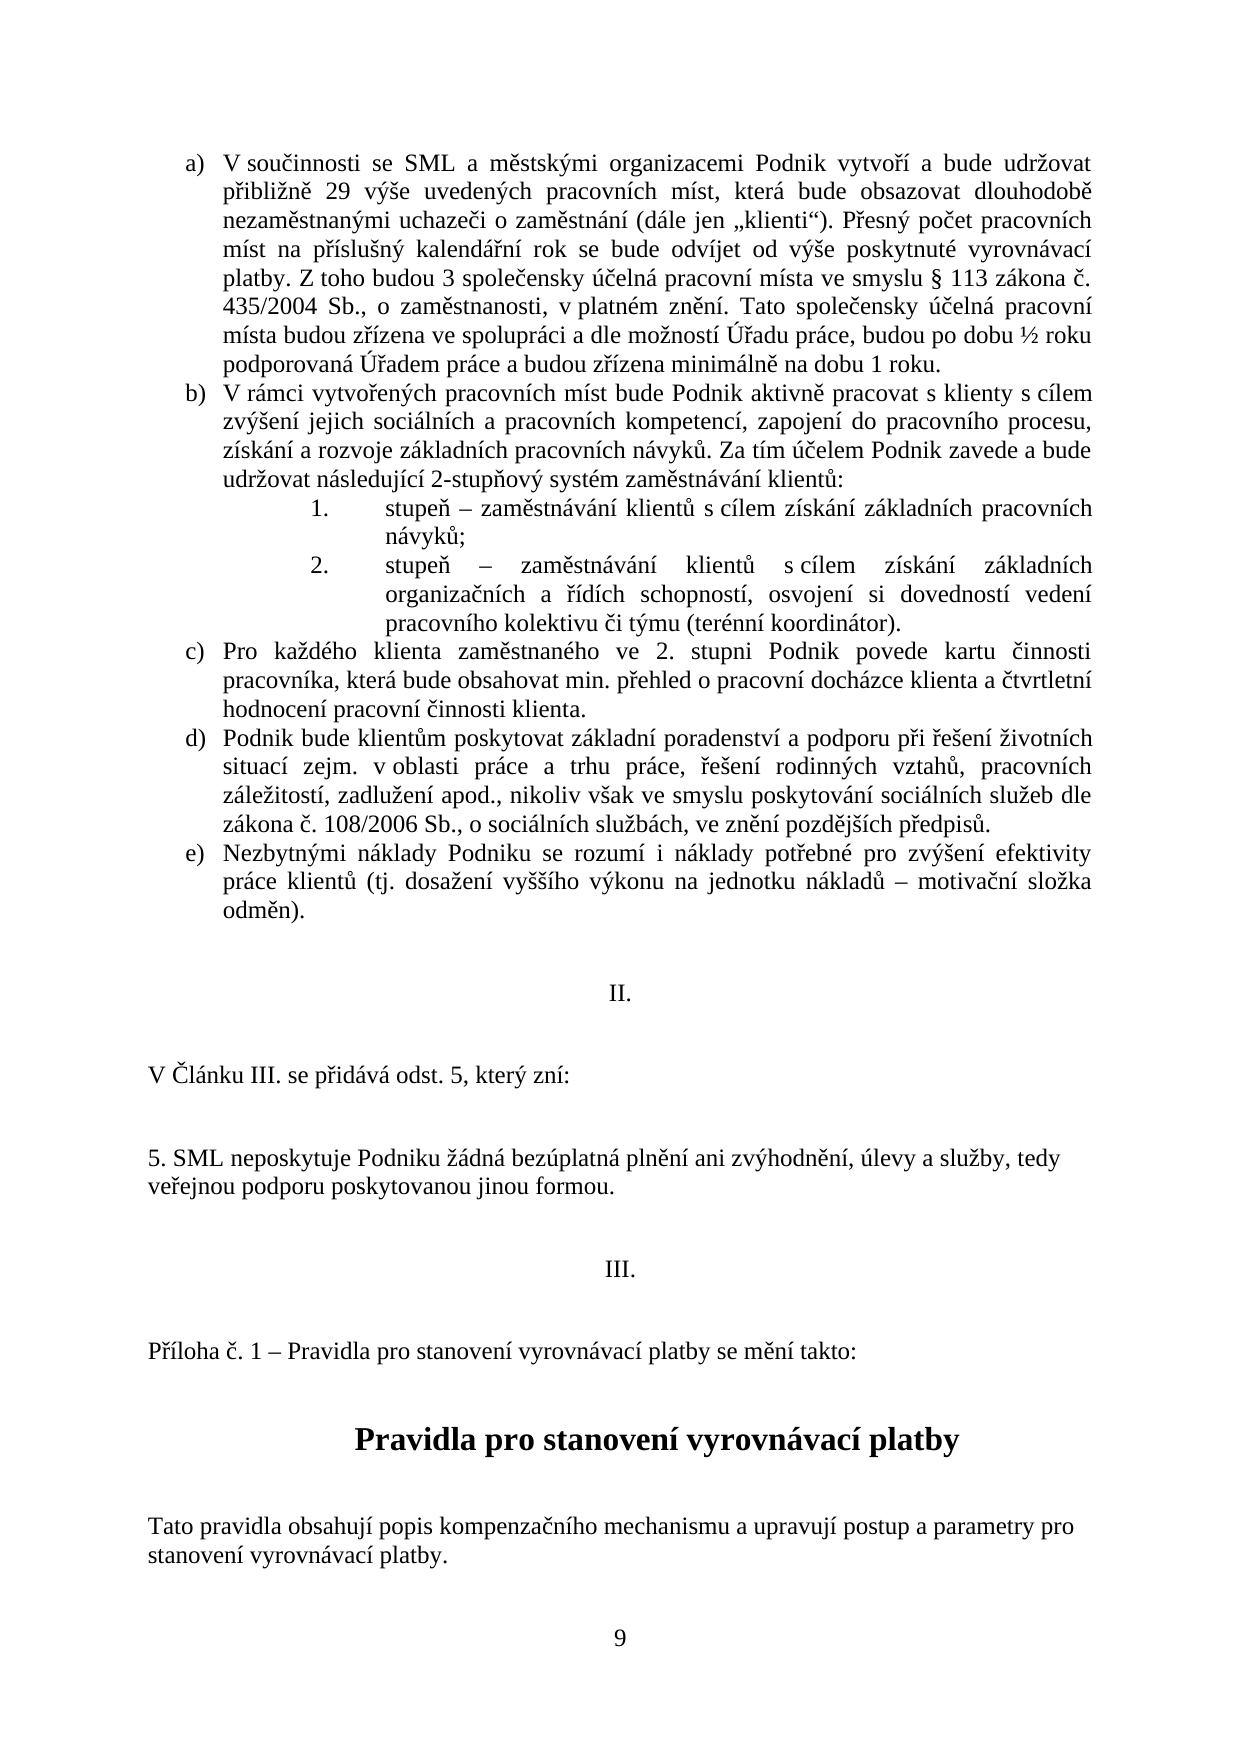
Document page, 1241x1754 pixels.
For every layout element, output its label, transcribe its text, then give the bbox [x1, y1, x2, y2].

list stupeň – zaměstnávání klientů s cílem získání základních organizačních a řídích schopností, osvojení si dovedností vedení pracovního kolektivu či týmu (terénní koordinátor). [310, 550, 1093, 636]
text II. [148, 978, 1093, 1006]
text 5. SML neposkytuje Podniku žádná bezúplatná plnění ani zvýhodnění, úlevy a služby, tedy veřejnou podporu poskytovanou jinou formou. [148, 1143, 1093, 1200]
list stupeň – zaměstnávání klientů s cílem získání základních pracovních návyků; [310, 493, 1093, 550]
list Nezbytnými náklady Podniku se rozumí i náklady potřebné pro zvýšení efektivity práce klientů (tj. dosažení vyššího výkonu na jednotku nákladů – motivační složka odměn). [185, 838, 1093, 924]
list Podnik bude klientům poskytovat základní poradenství a podporu při řešení životních situací zejm. v oblasti práce a trhu práce, řešení rodinných vztahů, pracovních záležitostí, zadlužení apod., nikoliv však ve smyslu poskytování sociálních služeb dle zákona č. 108/2006 Sb., o sociálních službách, ve znění pozdějších předpisů. [185, 723, 1093, 838]
text Tato pravidla obsahují popis kompenzačního mechanismu a upravují postup a parametry pro stanovení vyrovnávací platby. [148, 1511, 1093, 1568]
text Pravidla pro stanovení vyrovnávací platby [148, 1419, 1093, 1457]
text III. [148, 1254, 1093, 1283]
text Příloha č. 1 – Pravidla pro stanovení vyrovnávací platby se mění takto: [148, 1336, 1093, 1365]
list V rámci vytvořených pracovních míst bude Podnik aktivně pracovat s klienty s cílem zvýšení jejich sociálních a pracovních kompetencí, zapojení do pracovního procesu, získání a rozvoje základních pracovních návyků. Za tím účelem Podnik zavede a bude udržovat následující 2-stupňový systém zaměstnávání klientů: [185, 378, 1093, 493]
list Pro každého klienta zaměstnaného ve 2. stupni Podnik povede kartu činnosti pracovníka, která bude obsahovat min. přehled o pracovní docházce klienta a čtvrtletní hodnocení pracovní činnosti klienta. [185, 636, 1093, 723]
text V Článku III. se přidává odst. 5, který zní: [148, 1060, 1093, 1089]
list V součinnosti se SML a městskými organizacemi Podnik vytvoří a bude udržovat přibližně 29 výše uvedených pracovních míst, která bude obsazovat dlouhodobě nezaměstnanými uchazeči o zaměstnání (dále jen „klienti“). Přesný počet pracovních míst na příslušný kalendářní rok se bude odvíjet od výše poskytnuté vyrovnávací platby. Z toho budou 3 společensky účelná pracovní místa ve smyslu § 113 zákona č. 435/2004 Sb., o zaměstnanosti, v platném znění. Tato společensky účelná pracovní místa budou zřízena ve spolupráci a dle možností Úřadu práce, budou po dobu ½ roku podporovaná Úřadem práce a budou zřízena minimálně na dobu 1 roku. [185, 148, 1093, 378]
